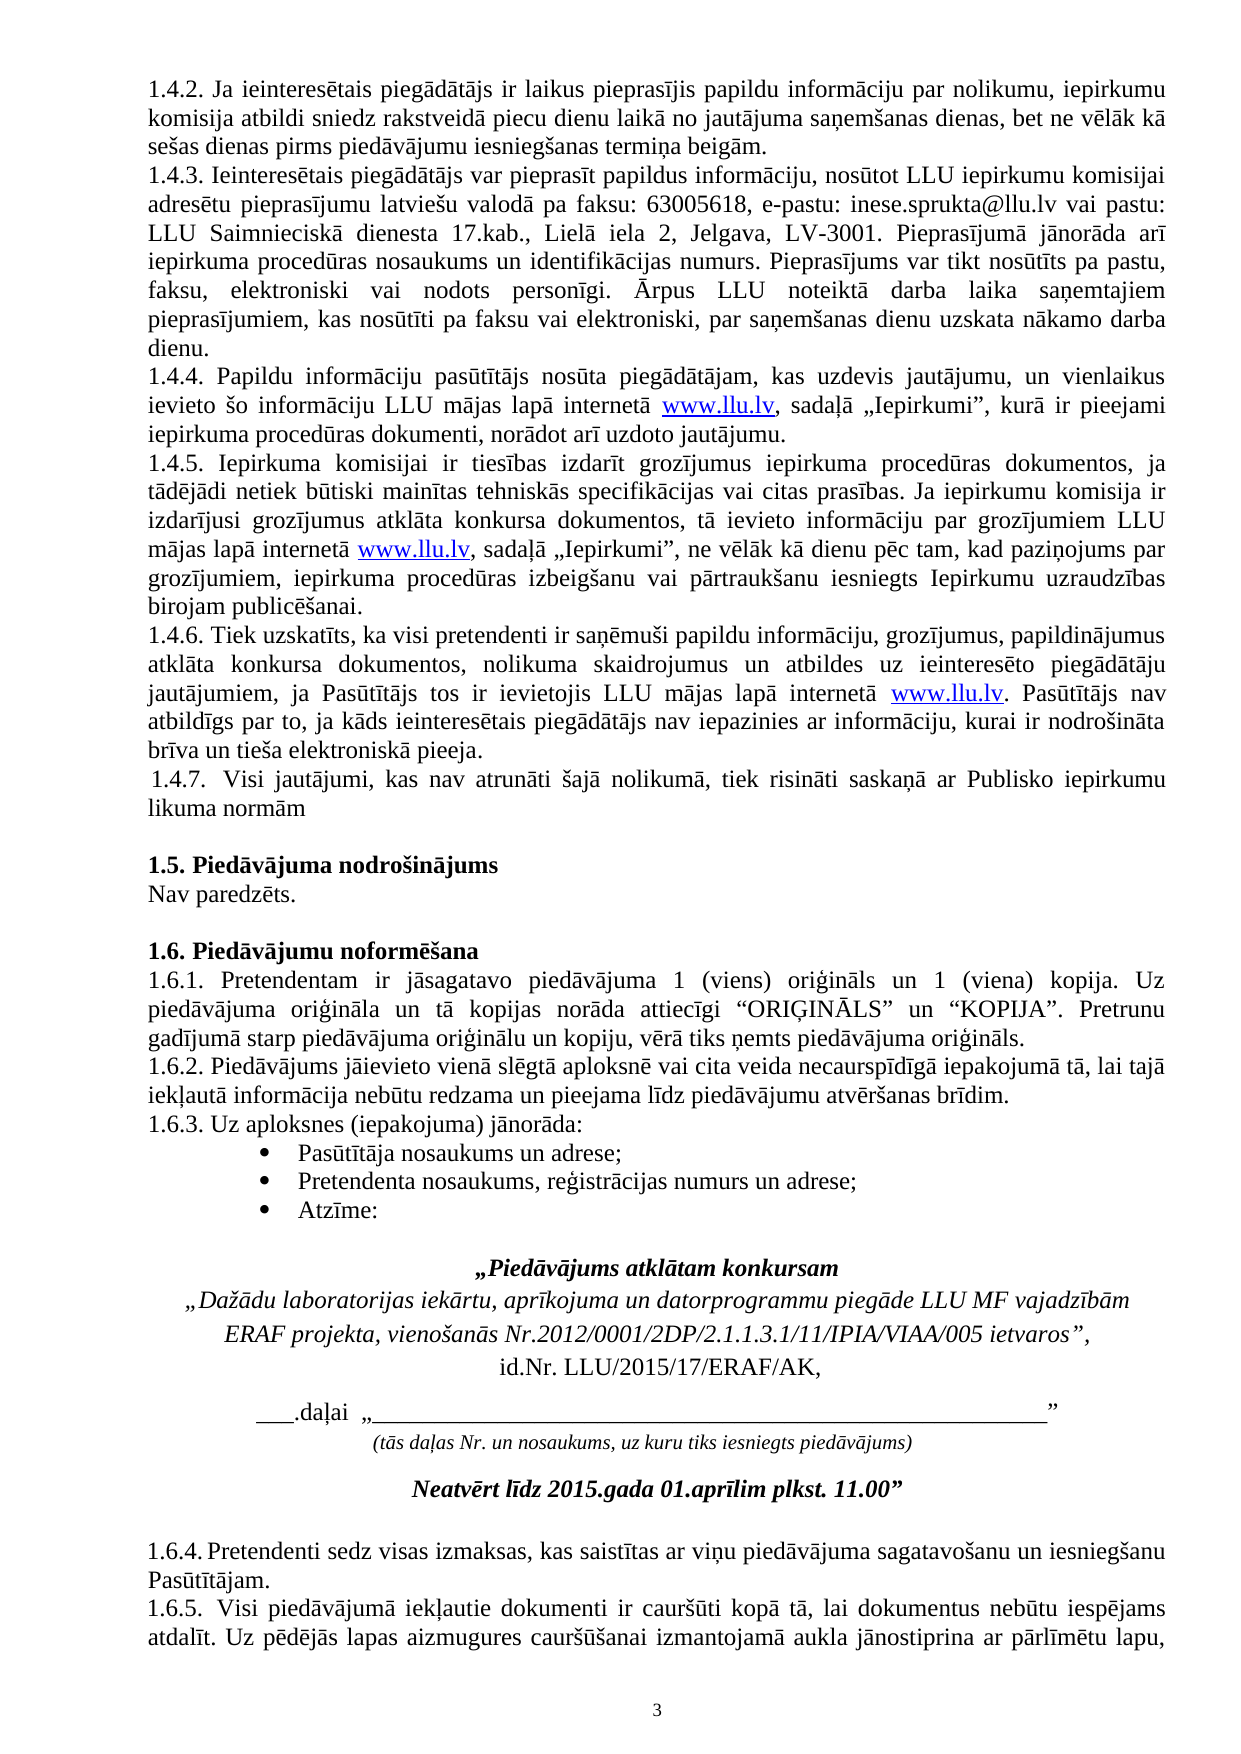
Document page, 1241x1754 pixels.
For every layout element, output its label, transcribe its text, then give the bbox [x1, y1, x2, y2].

text 1.4.3. Ieinteresētais piegādātājs var pieprasīt papildus informāciju, nosūtot LLU iepirkumu komisijai adresētu pieprasījumu latviešu valodā pa faksu: 63005618, e-pastu: inese.sprukta@llu.lv vai pastu: LLU Saimnieciskā dienesta 17.kab., Lielā iela 2, Jelgava, LV-3001. Pieprasījumā jānorāda arī iepirkuma procedūras nosaukums un identifikācijas numurs. Pieprasījums var tikt nosūtīts pa pastu, faksu, elektroniski vai nodots personīgi. Ārpus LLU noteiktā darba laika saņemtajiem pieprasījumiem, kas nosūtīti pa faksu vai elektroniski, par saņemšanas dienu uzskata nākamo darba dienu. [148, 160, 1167, 361]
text „Dažādu laboratorijas iekārtu, aprīkojuma un datorprogrammu piegāde LLU MF vajadzībām [148, 1286, 1167, 1314]
list Pasūtītāja nosaukums un adrese; [260, 1138, 1167, 1166]
list Visi jautājumi, kas nav atrunāti šajā nolikumā, tiek risināti saskaņā ar Publisko iepirkumu likuma normām [148, 764, 1167, 821]
text 1.6.1. Pretendentam ir jāsagatavo piedāvājuma 1 (viens) oriģināls un 1 (viena) kopija. Uz piedāvājuma oriģināla un tā kopijas norāda attiecīgi “ORIĢINĀLS” un “KOPIJA”. Pretrunu gadījumā starp piedāvājuma oriģinālu un kopiju, vērā tiks ņemts piedāvājuma oriģināls. [148, 965, 1167, 1051]
text 1.4.2. Ja ieinteresētais piegādātājs ir laikus pieprasījis papildu informāciju par nolikumu, iepirkumu komisija atbildi sniedz rakstveidā piecu dienu laikā no jautājuma saņemšanas dienas, bet ne vēlāk kā sešas dienas pirms piedāvājumu iesniegšanas termiņa beigām. [148, 74, 1167, 160]
text 1.6.2. Piedāvājums jāievieto vienā slēgtā aploksnē vai cita veida necaurspīdīgā iepakojumā tā, lai tajā iekļautā informācija nebūtu redzama un pieejama līdz piedāvājumu atvēršanas brīdim. [148, 1051, 1167, 1109]
text ERAF projekta, vienošanās Nr.2012/0001/2DP/2.1.1.3.1/11/IPIA/VIAA/005 ietvaros”, [148, 1319, 1167, 1347]
text 1.4.5. Iepirkuma komisijai ir tiesības izdarīt grozījumus iepirkuma procedūras dokumentos, ja tādējādi netiek būtiski mainītas tehniskās specifikācijas vai citas prasības. Ja iepirkumu komisija ir izdarījusi grozījumus atklāta konkursa dokumentos, tā ievieto informāciju par grozījumiem LLU mājas lapā internetā www.llu.lv, sadaļā „Iepirkumi”, ne vēlāk kā dienu pēc tam, kad paziņojums par grozījumiem, iepirkuma procedūras izbeigšanu vai pārtraukšanu iesniegts Iepirkumu uzraudzības birojam publicēšanai. [148, 448, 1167, 620]
text „Piedāvājums atklātam konkursam [148, 1253, 1167, 1281]
text 1.4.6. Tiek uzskatīts, ka visi pretendenti ir saņēmuši papildu informāciju, grozījumus, papildinājumus atklāta konkursa dokumentos, nolikuma skaidrojumus un atbildes uz ieinteresēto piegādātāju jautājumiem, ja Pasūtītājs tos ir ievietojis LLU mājas lapā internetā www.llu.lv. Pasūtītājs nav atbildīgs par to, ja kāds ieinteresētais piegādātājs nav iepazinies ar informāciju, kurai ir nodrošināta brīva un tieša elektroniskā pieeja. [148, 620, 1167, 764]
text Neatvērt līdz 2015.gada 01.aprīlim plkst. 11.00” [148, 1474, 1167, 1503]
text 1.4.4. Papildu informāciju pasūtītājs nosūta piegādātājam, kas uzdevis jautājumu, un vienlaikus ievieto šo informāciju LLU mājas lapā internetā www.llu.lv, sadaļā „Iepirkumi”, kurā ir pieejami iepirkuma procedūras dokumenti, norādot arī uzdoto jautājumu. [148, 361, 1167, 448]
text id.Nr. LLU/2015/17/ERAF/AK, [148, 1352, 1167, 1380]
text 1.6.3. Uz aploksnes (iepakojuma) jānorāda: [148, 1109, 1167, 1138]
subtitle Piedāvājuma nodrošinājums [148, 850, 1167, 879]
list Pretendenta nosaukums, reģistrācijas numurs un adrese; [260, 1166, 1167, 1195]
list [147, 1593, 1167, 1651]
list Atzīme: [260, 1195, 1167, 1224]
text (tās daļas Nr. un nosaukums, uz kuru tiks iesniegts piedāvājums) [148, 1430, 1167, 1454]
text ___.daļai „______________________________________________________” [148, 1397, 1167, 1426]
list Pretendenti sedz visas izmaksas, kas saistītas ar viņu piedāvājuma sagatavošanu un iesniegšanu Pasūtītājam. [147, 1536, 1167, 1593]
text Nav paredzēts. [148, 879, 1167, 908]
list Piedāvājumu noformēšana [148, 936, 1167, 965]
